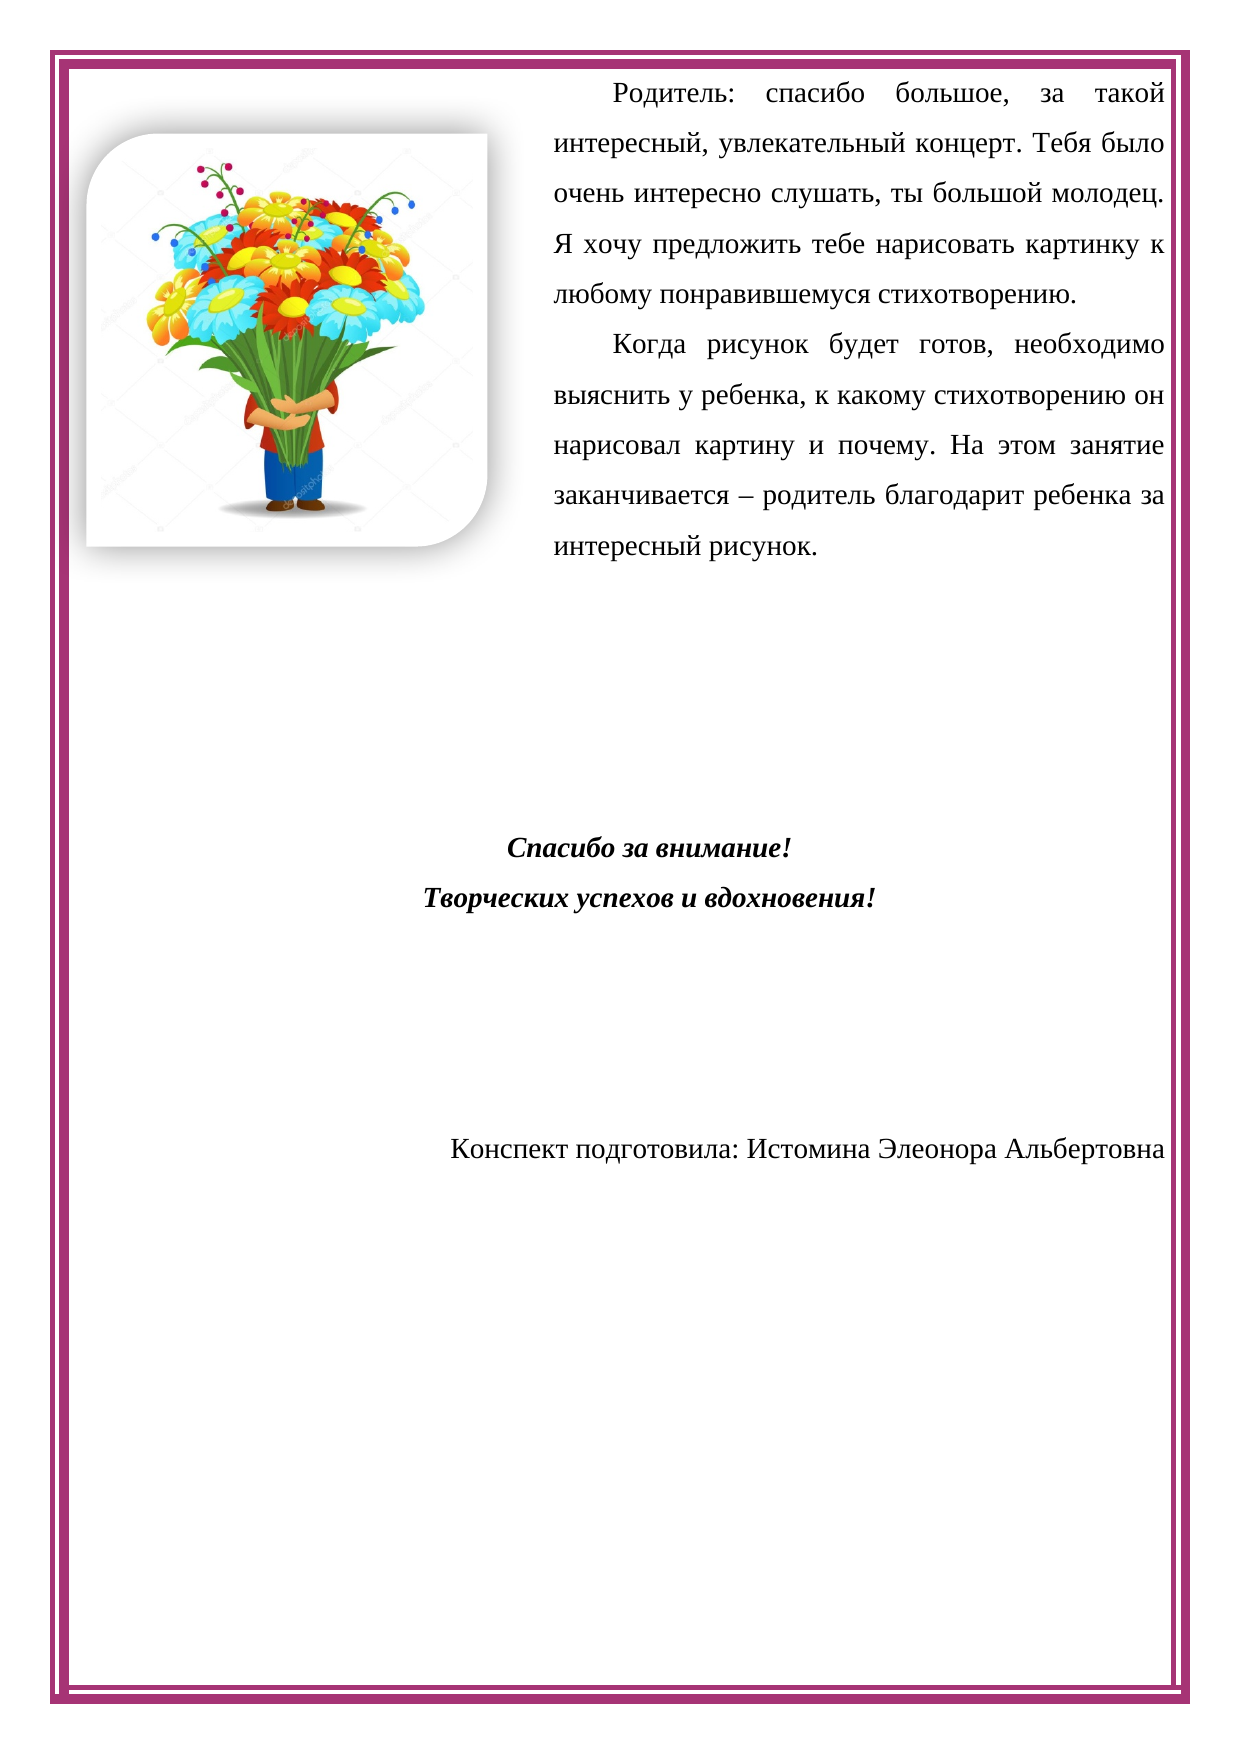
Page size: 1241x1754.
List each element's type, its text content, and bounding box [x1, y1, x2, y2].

picture [102, 149, 472, 532]
text Родитель: спасибо большое, за такой интересный, увлекательный концерт. Тебя было очень интересно слушать, ты большой молодец. Я хочу предложить тебе нарисовать картинку к любому понравившемуся стихотворению. [75, 75, 1165, 310]
text Спасибо за внимание! [75, 830, 1165, 863]
text Когда рисунок будет готов, необходимо выяснить у ребенка, к какому стихотворению он нарисовал картину и почему. На этом занятие заканчивается – родитель благодарит ребенка за интересный рисунок. [460, 327, 1165, 561]
text Творческих успехов и вдохновения! [75, 880, 1165, 913]
text Конспект подготовила: Истомина Элеонора Альбертовна [75, 1132, 1165, 1165]
